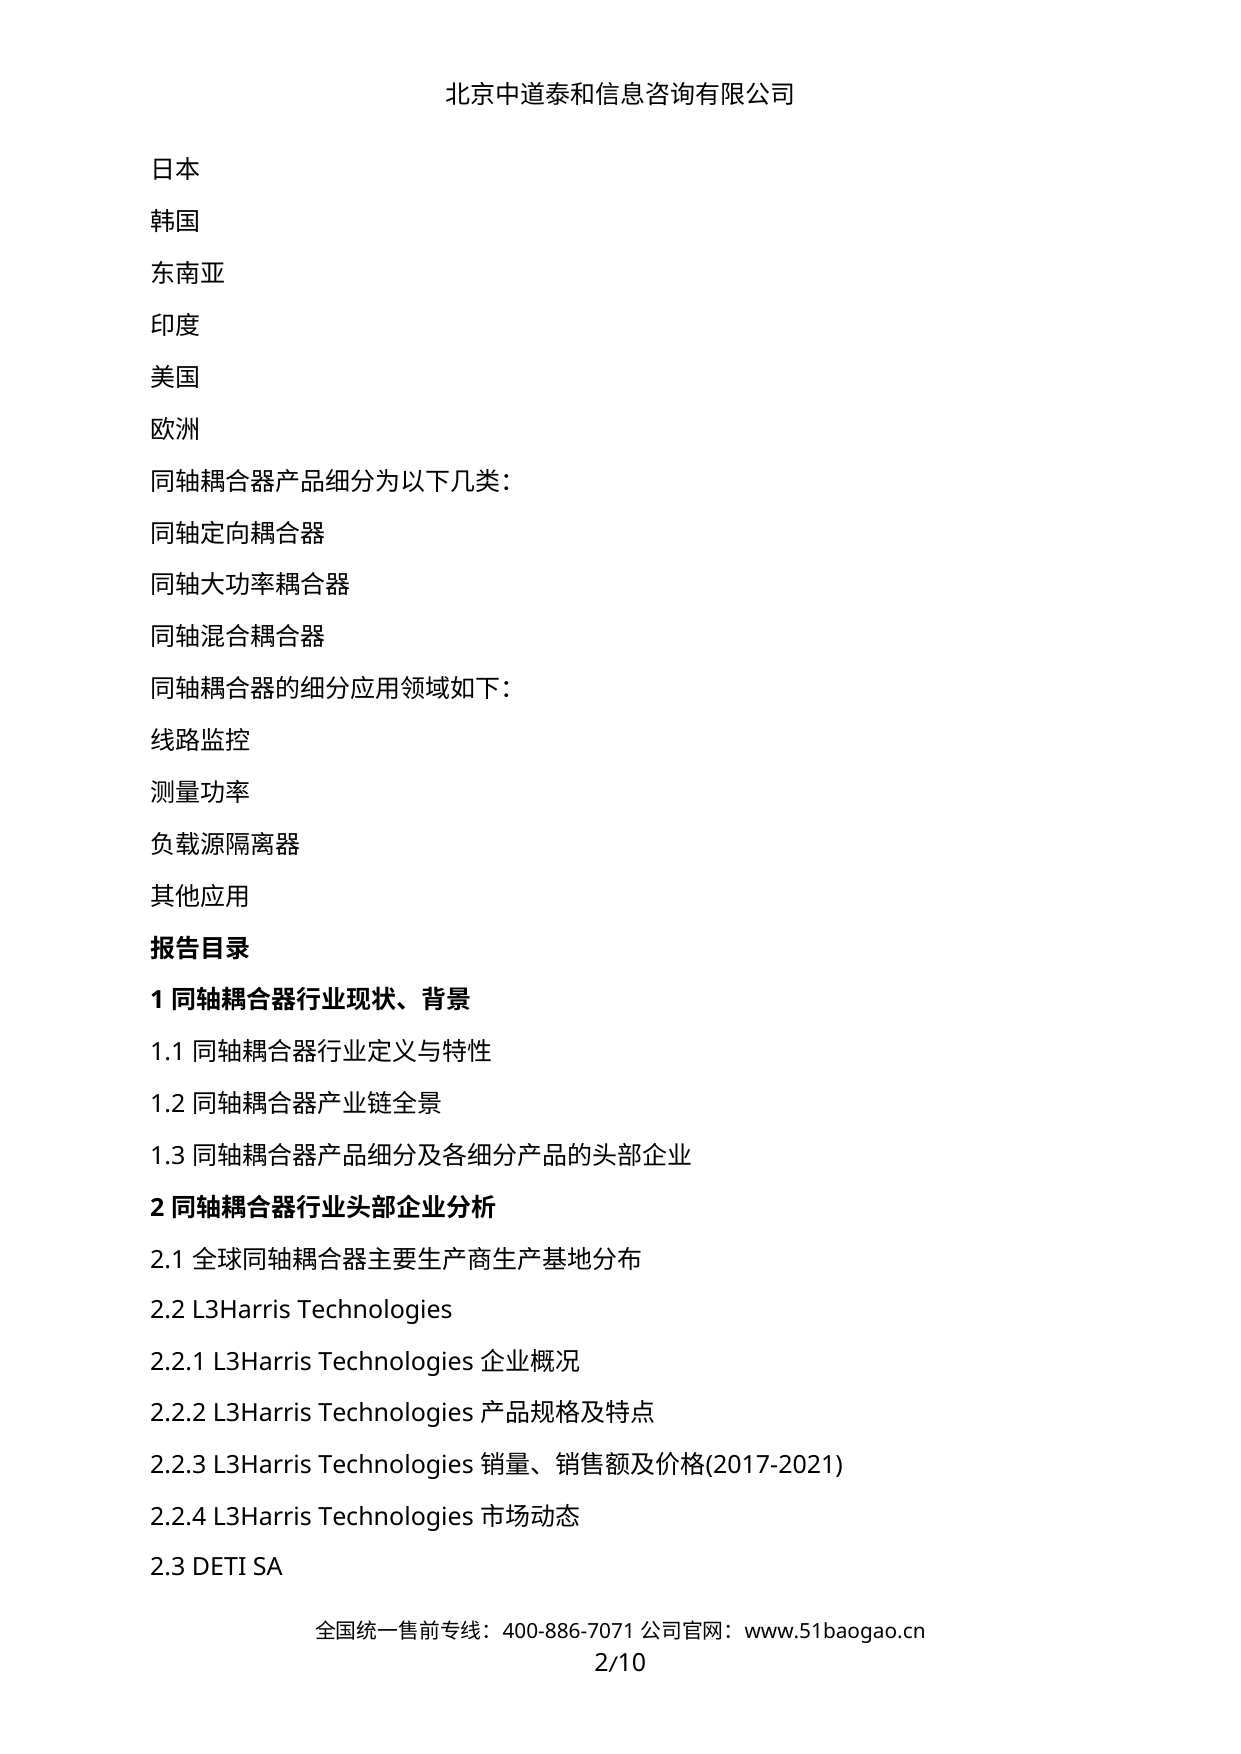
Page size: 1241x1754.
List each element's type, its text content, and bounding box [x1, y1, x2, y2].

text 2.2.1 L3Harris Technologies 企业概况 [150, 1341, 1090, 1377]
text 同轴耦合器产品细分为以下几类： [150, 461, 1090, 497]
text 1 同轴耦合器行业现状、背景 [150, 980, 1090, 1016]
text 美国 [150, 357, 1090, 394]
text 欧洲 [150, 409, 1090, 446]
text 2.2.3 L3Harris Technologies 销量、销售额及价格(2017-2021) [150, 1445, 1090, 1481]
text 2.2.4 L3Harris Technologies 市场动态 [150, 1497, 1090, 1533]
text 1.1 同轴耦合器行业定义与特性 [150, 1032, 1090, 1068]
text 同轴大功率耦合器 [150, 565, 1090, 601]
text 同轴定向耦合器 [150, 513, 1090, 549]
text 2.3 DETI SA [150, 1548, 1090, 1582]
text 韩国 [150, 202, 1090, 238]
text 东南亚 [150, 254, 1090, 290]
text 2.2 L3Harris Technologies [150, 1291, 1090, 1325]
text 2 同轴耦合器行业头部企业分析 [150, 1187, 1090, 1224]
text 2.2.2 L3Harris Technologies 产品规格及特点 [150, 1393, 1090, 1429]
text 报告目录 [150, 928, 1090, 964]
text 其他应用 [150, 876, 1090, 912]
text 负载源隔离器 [150, 824, 1090, 861]
text 同轴混合耦合器 [150, 617, 1090, 653]
text 2.1 全球同轴耦合器主要生产商生产基地分布 [150, 1239, 1090, 1276]
text 印度 [150, 306, 1090, 342]
text 日本 [150, 150, 1090, 186]
text 1.2 同轴耦合器产业链全景 [150, 1084, 1090, 1120]
text 线路监控 [150, 721, 1090, 757]
text 同轴耦合器的细分应用领域如下： [150, 669, 1090, 705]
text 1.3 同轴耦合器产品细分及各细分产品的头部企业 [150, 1136, 1090, 1172]
text 测量功率 [150, 772, 1090, 809]
